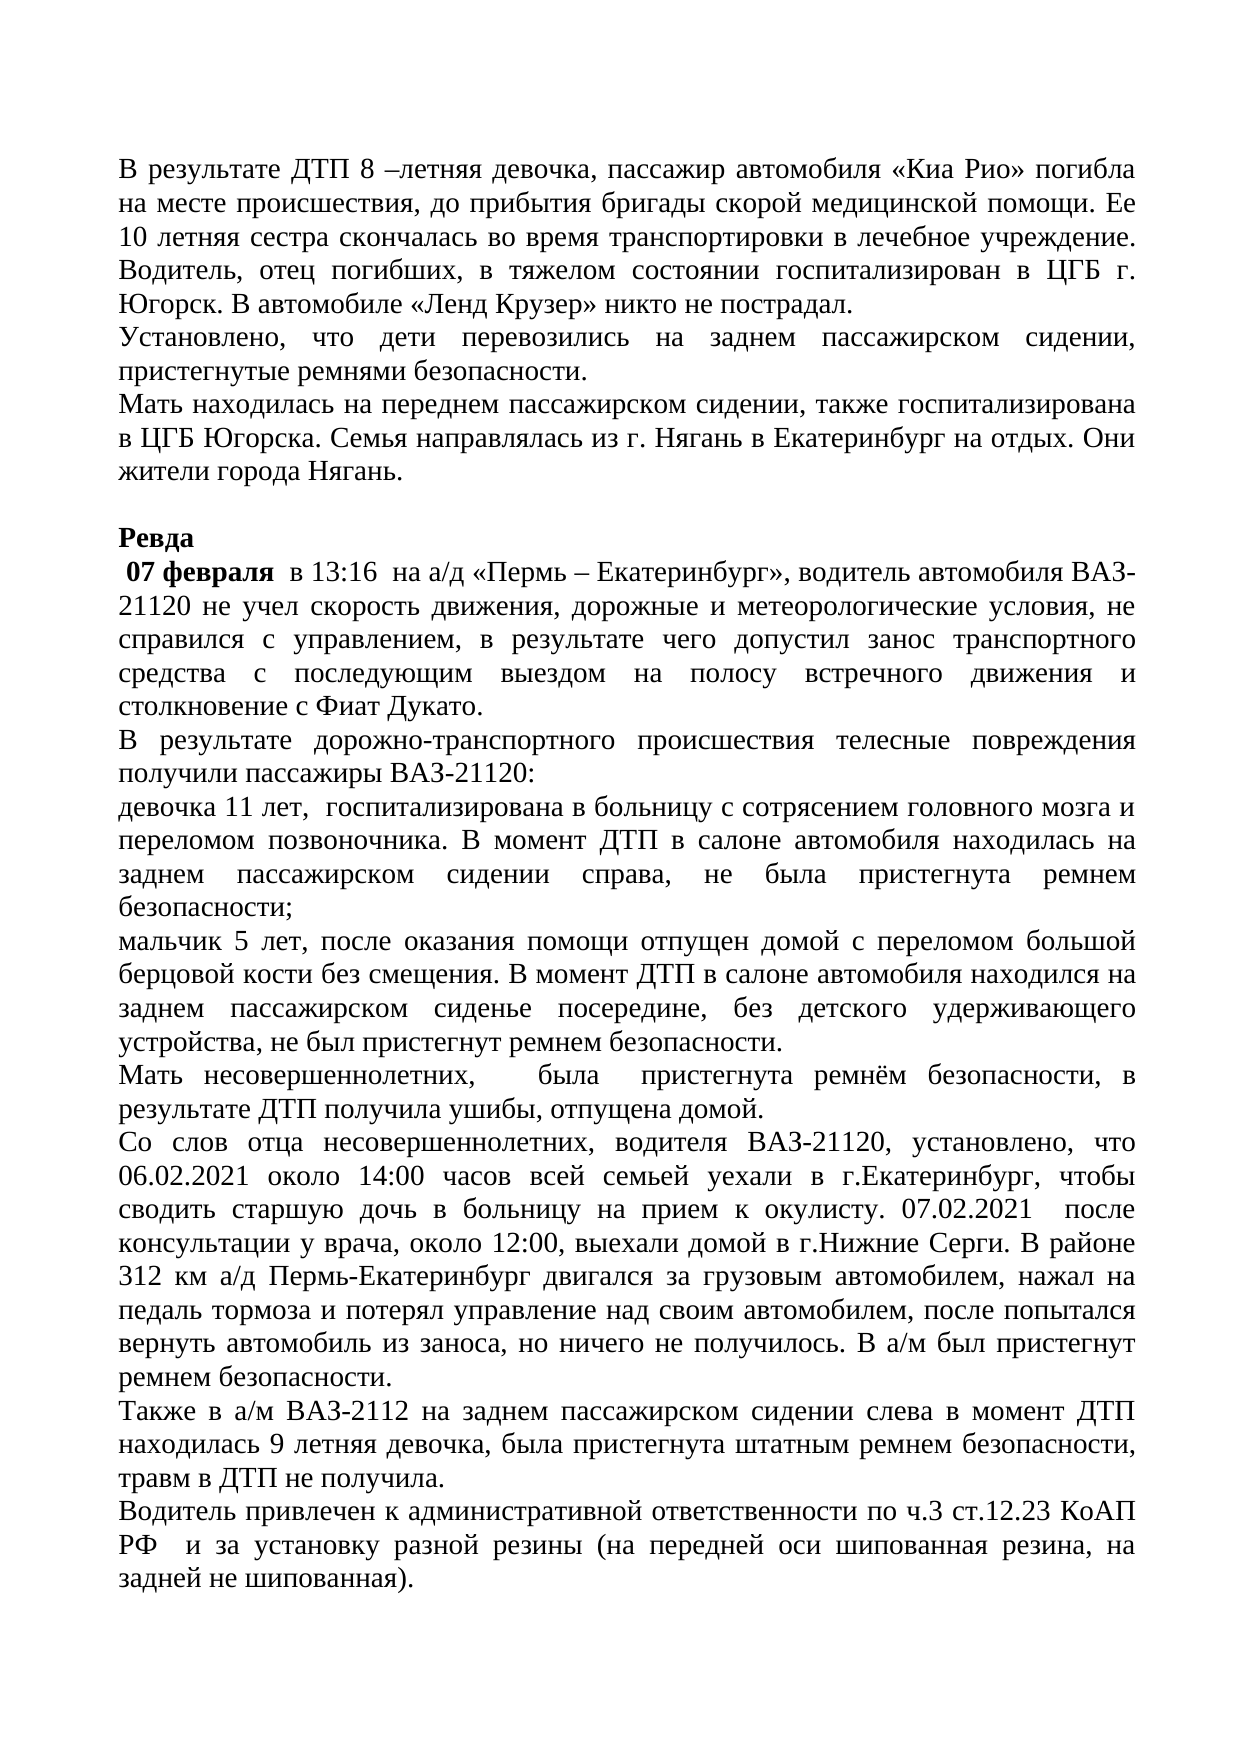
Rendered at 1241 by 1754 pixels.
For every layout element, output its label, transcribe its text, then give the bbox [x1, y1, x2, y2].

text Установлено, что дети перевозились на заднем пассажирском сидении, пристегнутые ремнями безопасности. [118, 319, 1137, 386]
text Мать несовершеннолетних, была пристегнута ремнём безопасности, в результате ДТП получила ушибы, отпущена домой. [118, 1057, 1137, 1124]
text 07 февраля в 13:16 на а/д «Пермь – Екатеринбург», водитель автомобиля ВАЗ-21120 не учел скорость движения, дорожные и метеорологические условия, не справился с управлением, в результате чего допустил занос транспортного средства с последующим выездом на полосу встречного движения и столкновение с Фиат Дукато. [118, 554, 1137, 722]
text Ревда [118, 521, 1137, 554]
text Мать находилась на переднем пассажирском сидении, также госпитализирована в ЦГБ Югорска. Семья направлялась из г. Нягань в Екатеринбург на отдых. Они жители города Нягань. [118, 386, 1137, 487]
text девочка 11 лет, госпитализирована в больницу с сотрясением головного мозга и переломом позвоночника. В момент ДТП в салоне автомобиля находилась на заднем пассажирском сидении справа, не была пристегнута ремнем безопасности; [118, 789, 1137, 923]
text В результате дорожно-транспортного происшествия телесные повреждения получили пассажиры ВАЗ-21120: [118, 722, 1137, 789]
text В результате ДТП 8 –летняя девочка, пассажир автомобиля «Киа Рио» погибла на месте происшествия, до прибытия бригады скорой медицинской помощи. Ее 10 летняя сестра скончалась во время транспортировки в лечебное учреждение. Водитель, отец погибших, в тяжелом состоянии госпитализирован в ЦГБ г.​ Югорск. В автомобиле «Ленд Крузер» никто не пострадал. [118, 152, 1137, 319]
text Водитель привлечен к административной ответственности по ч.3 ст.12.23 КоАП РФ и за установку разной резины (на передней оси шипованная резина, на задней не шипованная). [118, 1493, 1137, 1594]
text Также в а/м ВАЗ-2112 на заднем пассажирском сидении слева в момент ДТП находилась 9 летняя девочка, была пристегнута штатным ремнем безопасности, травм в ДТП не получила. [118, 1393, 1137, 1493]
text мальчик 5 лет, после оказания помощи отпущен домой с переломом большой берцовой кости без смещения. В момент ДТП в салоне автомобиля находился на заднем пассажирском сиденье посередине, без детского удерживающего устройства, не был пристегнут ремнем безопасности. [118, 923, 1137, 1057]
text Со слов отца несовершеннолетних, водителя ВАЗ-21120, установлено, что 06.02.2021 около 14:00 часов всей семьей уехали в г.Екатеринбург, чтобы сводить старшую дочь в больницу на прием к окулисту. 07.02.2021 после консультации у врача, около 12:00, выехали домой в г.Нижние Серги. В районе 312 км а/д Пермь-Екатеринбург двигался за грузовым автомобилем, нажал на педаль тормоза и потерял управление над своим автомобилем, после попытался вернуть автомобиль из заноса, но ничего не получилось. В а/м был пристегнут ремнем безопасности. [118, 1124, 1137, 1393]
